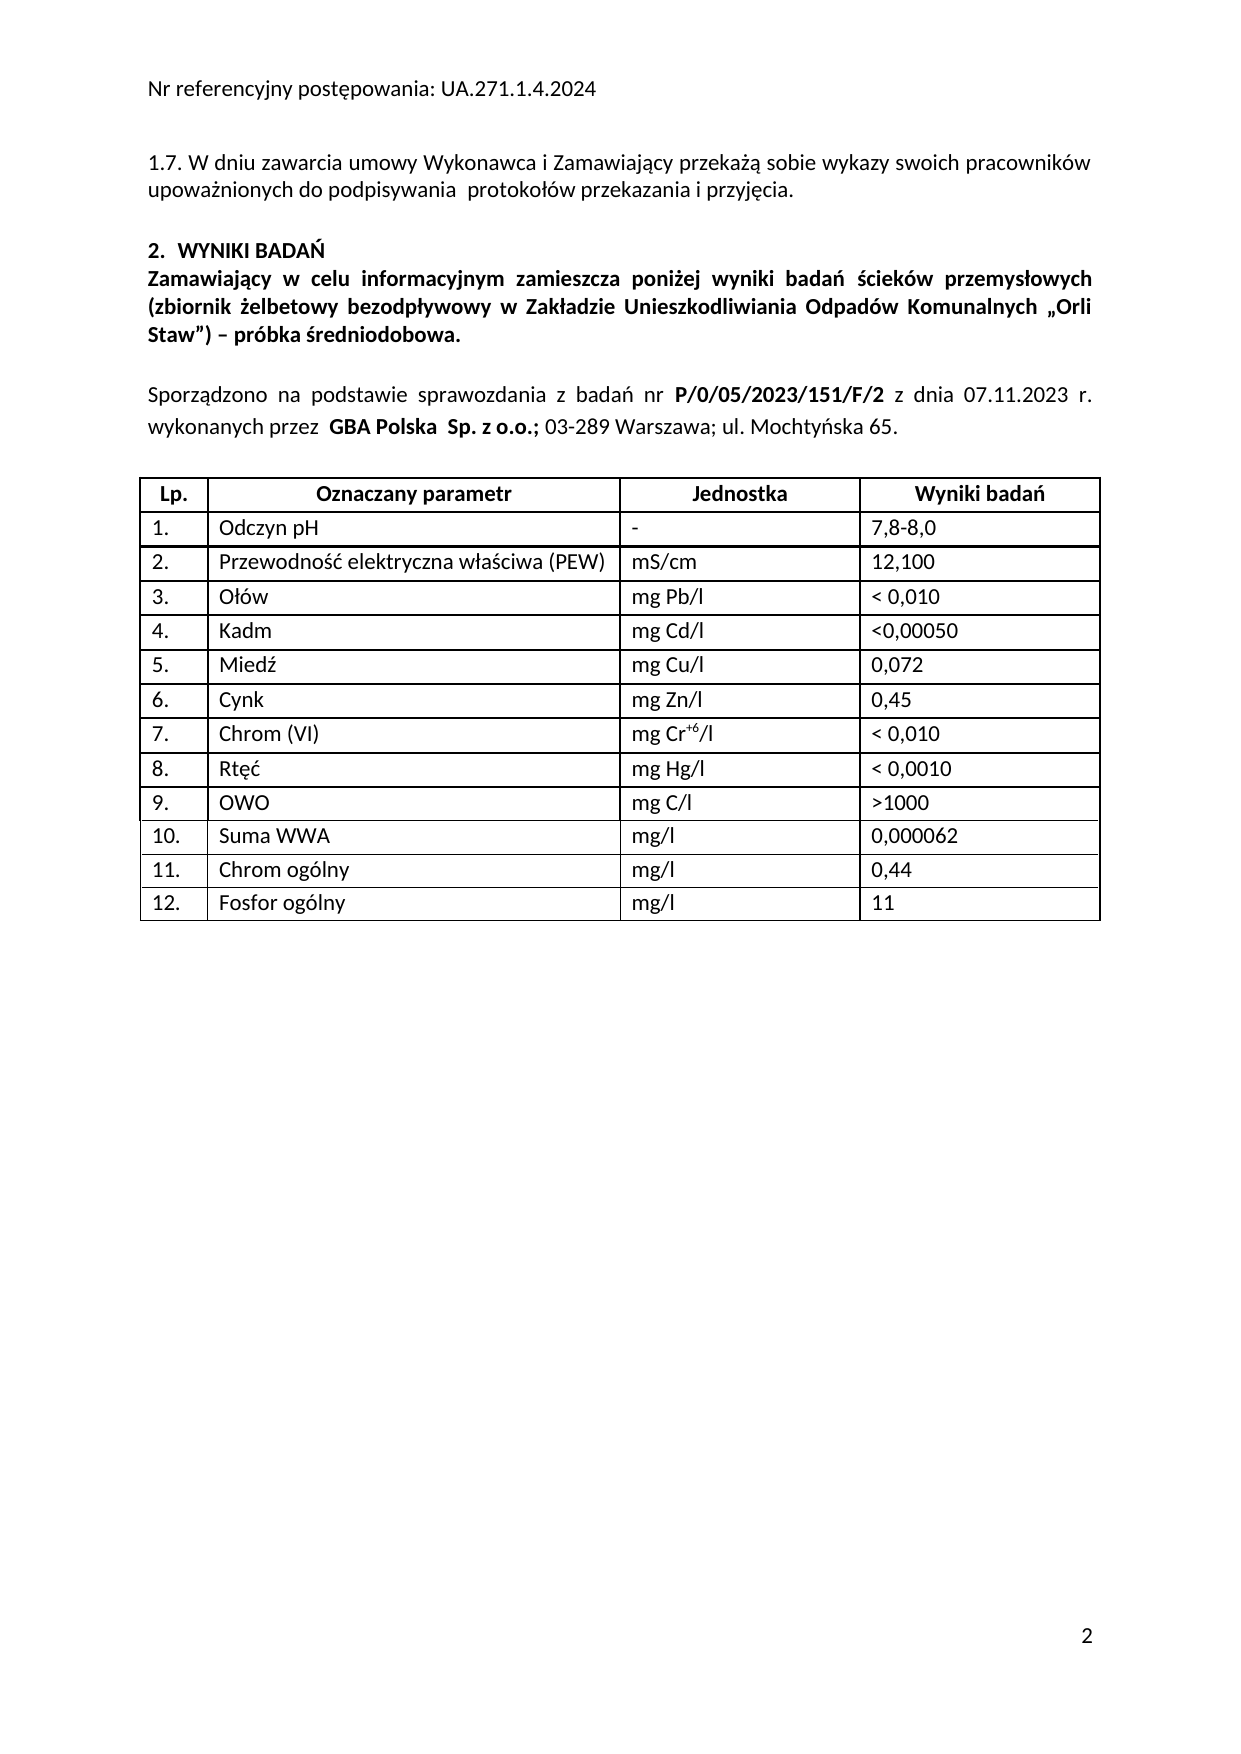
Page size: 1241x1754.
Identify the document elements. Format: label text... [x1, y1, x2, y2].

table_cell 7. [141, 719, 207, 752]
table_cell Chrom (VI) [209, 719, 619, 752]
table_cell 11 [861, 887, 1099, 920]
table_cell 0,000062 [861, 820, 1099, 854]
table_cell 11. [141, 855, 207, 887]
table_cell Przewodność elektryczna właściwa (PEW) [209, 548, 619, 580]
table_header Oznaczany parametr [209, 479, 619, 511]
table_cell 8. [141, 754, 207, 786]
table_cell 0,072 [861, 651, 1099, 683]
table_cell 9. [141, 788, 207, 820]
table_cell 12. [141, 888, 207, 920]
table_cell Cynk [209, 685, 619, 717]
table_cell 3. [141, 582, 207, 614]
table_cell Fosfor ogólny [208, 888, 620, 920]
table_cell 6. [141, 685, 207, 717]
table_cell Odczyn pH [209, 513, 619, 545]
table_cell < 0,010 [861, 719, 1099, 752]
table_cell 1. [141, 513, 207, 545]
table_cell OWO [209, 788, 619, 820]
table_cell < 0,010 [861, 582, 1099, 614]
table_header Jednostka [621, 479, 859, 511]
table_cell mg/l [621, 821, 859, 854]
table_header Lp. [141, 479, 207, 511]
table_cell 2. [141, 548, 207, 580]
table_header Wyniki badań [861, 479, 1099, 511]
table_cell mg Cd/l [621, 616, 859, 648]
table_cell mg Zn/l [621, 685, 859, 717]
table_cell 0,45 [861, 685, 1099, 717]
table_cell 5. [141, 651, 207, 683]
table_cell >1000 [861, 788, 1099, 820]
table_cell mg Pb/l [621, 582, 859, 614]
table_cell < 0,0010 [861, 754, 1099, 786]
table_cell mg C/l [621, 788, 859, 820]
table_cell 4. [141, 616, 207, 648]
table_cell <0,00050 [861, 616, 1099, 648]
table_cell mg/l [621, 888, 859, 920]
table_cell Ołów [209, 582, 619, 614]
table_cell 10. [141, 821, 207, 854]
table_cell mS/cm [621, 548, 859, 580]
table_cell 0,44 [861, 854, 1099, 887]
table_cell mg Cr+6/l [621, 719, 859, 752]
table_cell 12,100 [861, 548, 1099, 580]
table_cell 7,8-8,0 [861, 513, 1099, 545]
table_cell Kadm [209, 616, 619, 648]
text Zamawiający w celu informacyjnym zamieszcza poniżej wyniki badań ścieków przemysłowych (zbiornik żelbetowy bezodpływowy w Zakładzie Unieszkodliwiania Odpadów Komunalnych „Orli Staw”) – próbka średniodobowa. [148, 264, 1093, 348]
text Sporządzono na podstawie sprawozdania z badań nr P/0/05/2023/151/F/2 z dnia 07.11.2023 r. wykonanych przez GBA Polska Sp. z o.o.; 03-289 Warszawa; ul. Mochtyńska 65. [148, 380, 1093, 440]
table_cell Chrom ogólny [208, 855, 620, 887]
table_cell mg/l [621, 855, 859, 887]
table_cell mg Cu/l [621, 651, 859, 683]
table_cell Miedź [209, 651, 619, 683]
table_cell Rtęć [209, 754, 619, 786]
table_cell Suma WWA [208, 821, 620, 854]
table_cell mg Hg/l [621, 754, 859, 786]
list WYNIKI BADAŃ [148, 236, 1093, 264]
table_cell - [621, 513, 859, 545]
text 1.7. W dniu zawarcia umowy Wykonawca i Zamawiający przekażą sobie wykazy swoich pracowników upoważnionych do podpisywania protokołów przekazania i przyjęcia. [148, 148, 1093, 204]
